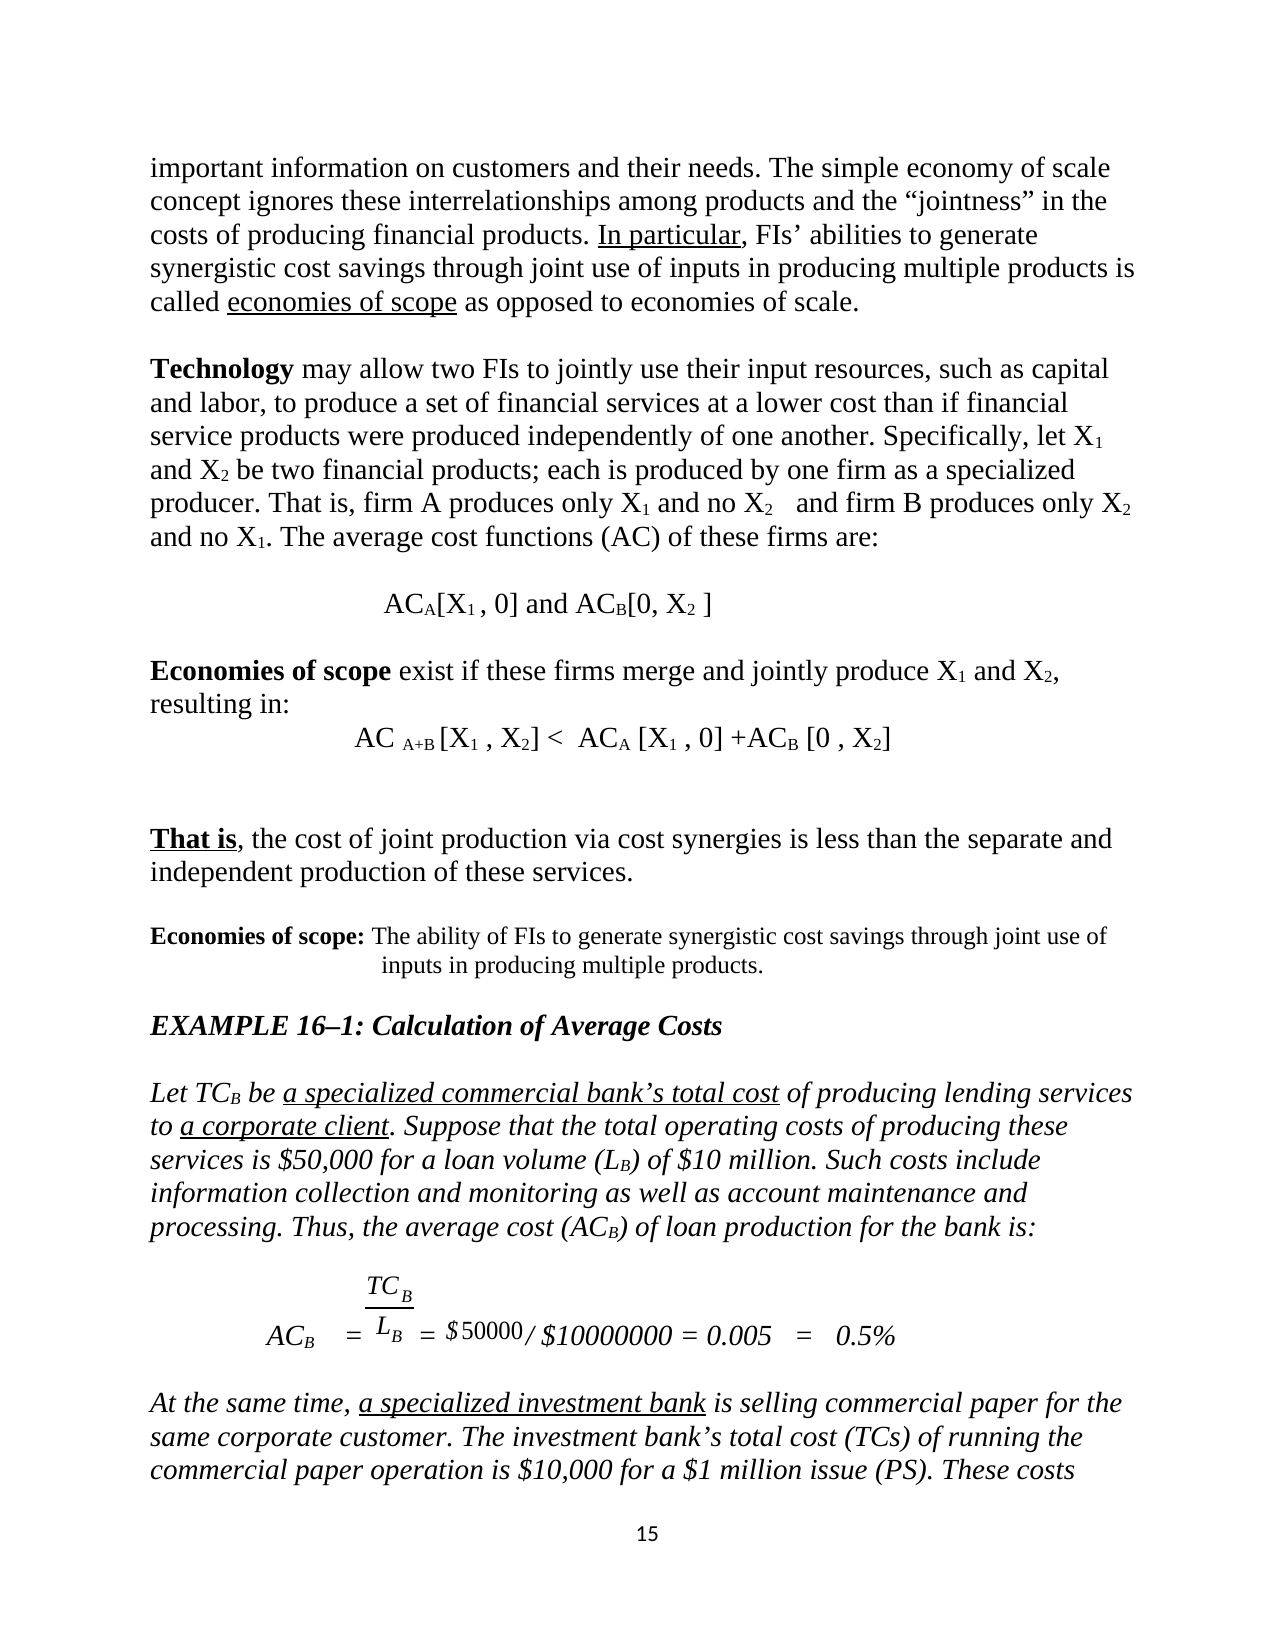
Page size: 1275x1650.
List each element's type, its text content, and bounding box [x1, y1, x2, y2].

text EXAMPLE 16–1: Calculation of Average Costs [150, 1008, 1144, 1041]
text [150, 1385, 1144, 1486]
text Economies of scope: The ability of FIs to generate synergistic cost savings through joint use of [150, 921, 1144, 950]
text AC A+B [X1 , X2] < ACA [X1 , 0] +ACB [0 , X2] [150, 720, 1144, 754]
text independent production of these services. [150, 854, 1144, 888]
text ACA[X1 , 0] and ACB[0, X2 ] [150, 586, 1144, 619]
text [150, 150, 1144, 318]
text inputs in producing multiple products. [150, 950, 1144, 979]
text resulting in: [150, 687, 1144, 720]
text Technology may allow two FIs to jointly use their input resources, such as capital and labor, to produce a set of financial services at a lower cost than if financial service products were produced independently of one another. Specifically, let X1 and X2 be two financial products; each is produced by one firm as a specialized producer. That is, firm A produces only X1 and no X2 and firm B produces only X2 and no X1. The average cost functions (AC) of these firms are: [150, 351, 1144, 552]
text Economies of scope exist if these firms merge and jointly produce X1 and X2, [150, 653, 1144, 687]
text ACB == / $10000000 = 0.005 = 0.5% [150, 1271, 1144, 1352]
text That is, the cost of joint production via cost synergies is less than the separate and [150, 821, 1144, 854]
text Let TCB be a specialized commercial bank’s total cost of producing lending services to a corporate client. Suppose that the total operating costs of producing these services is $50,000 for a loan volume (LB) of $10 million. Such costs include information collection and monitoring as well as account maintenance and processing. Thus, the average cost (ACB) of loan production for the bank is: [150, 1075, 1144, 1242]
